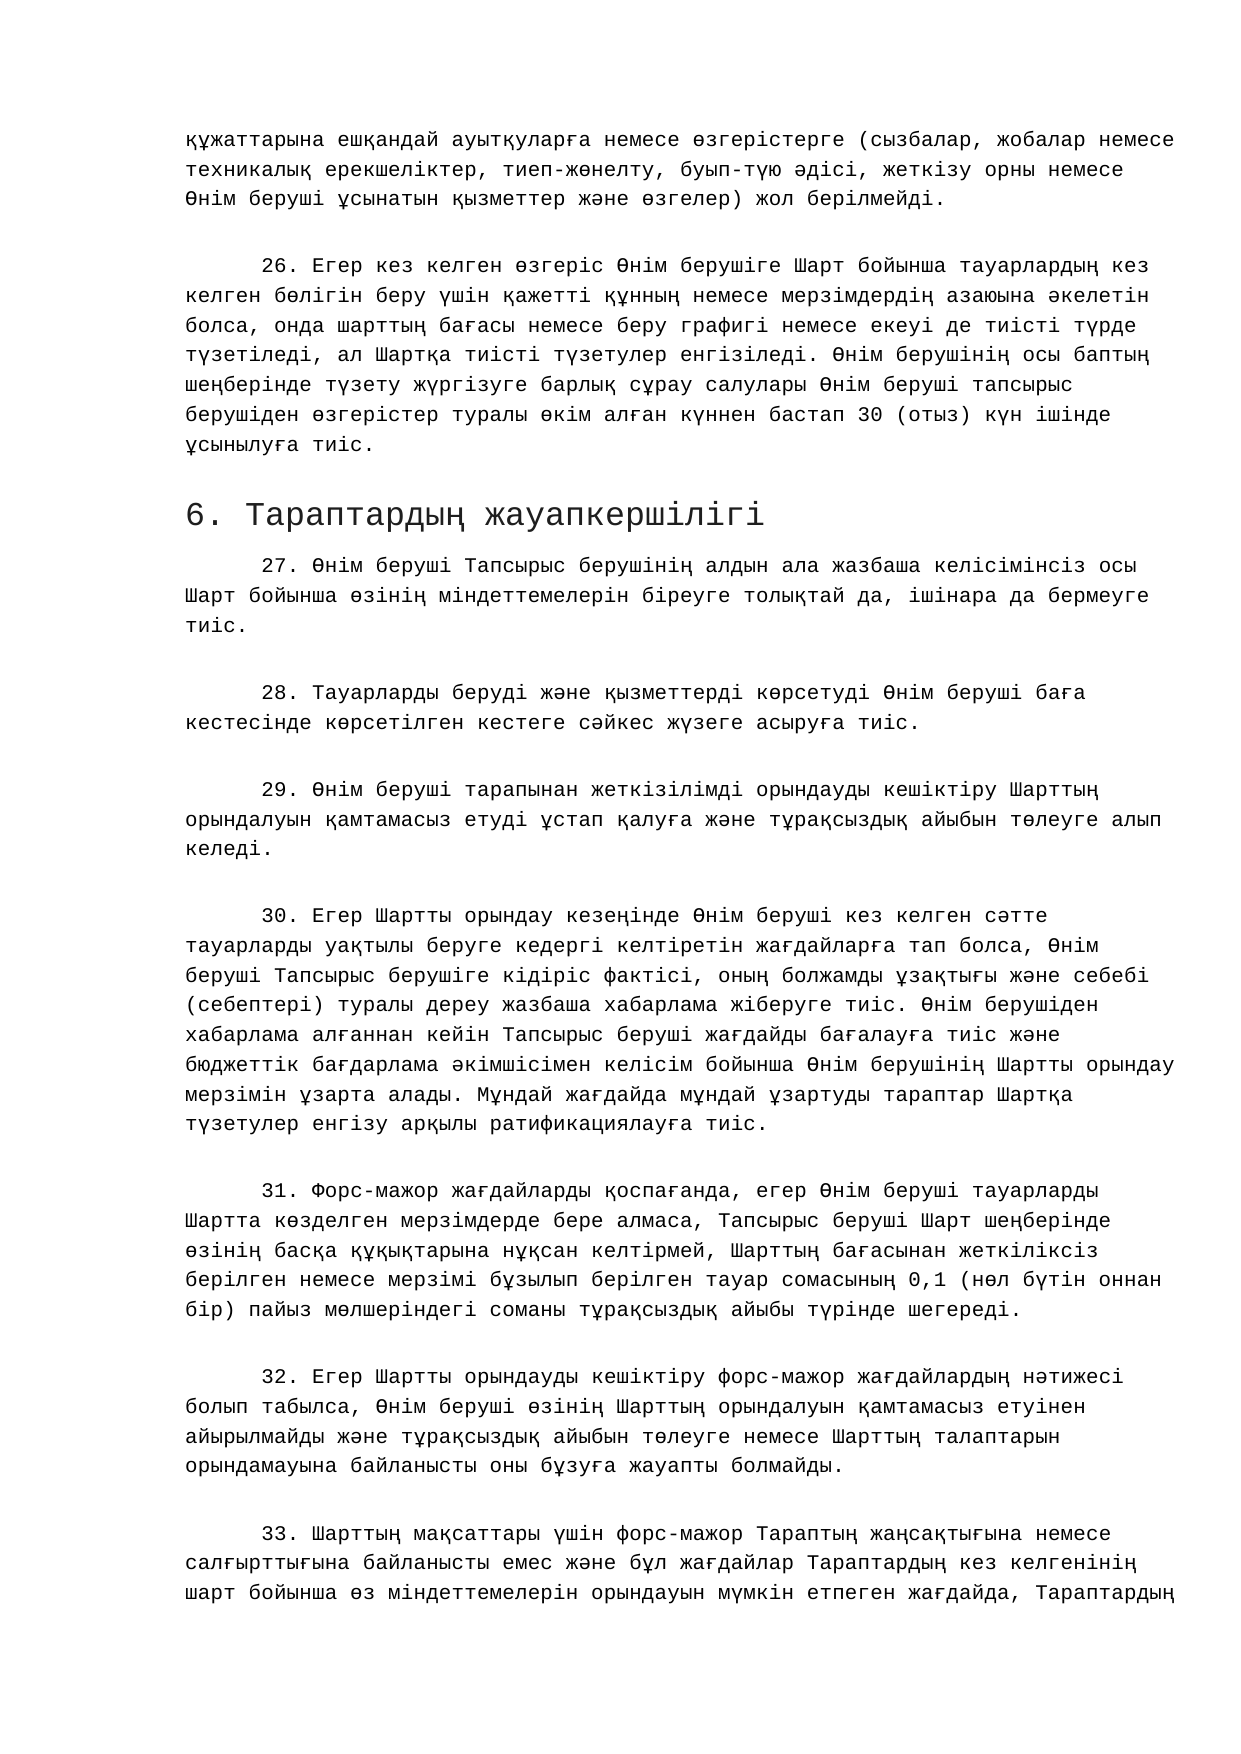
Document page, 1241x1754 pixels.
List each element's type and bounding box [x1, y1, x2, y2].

table_header [177, 118, 1196, 1610]
